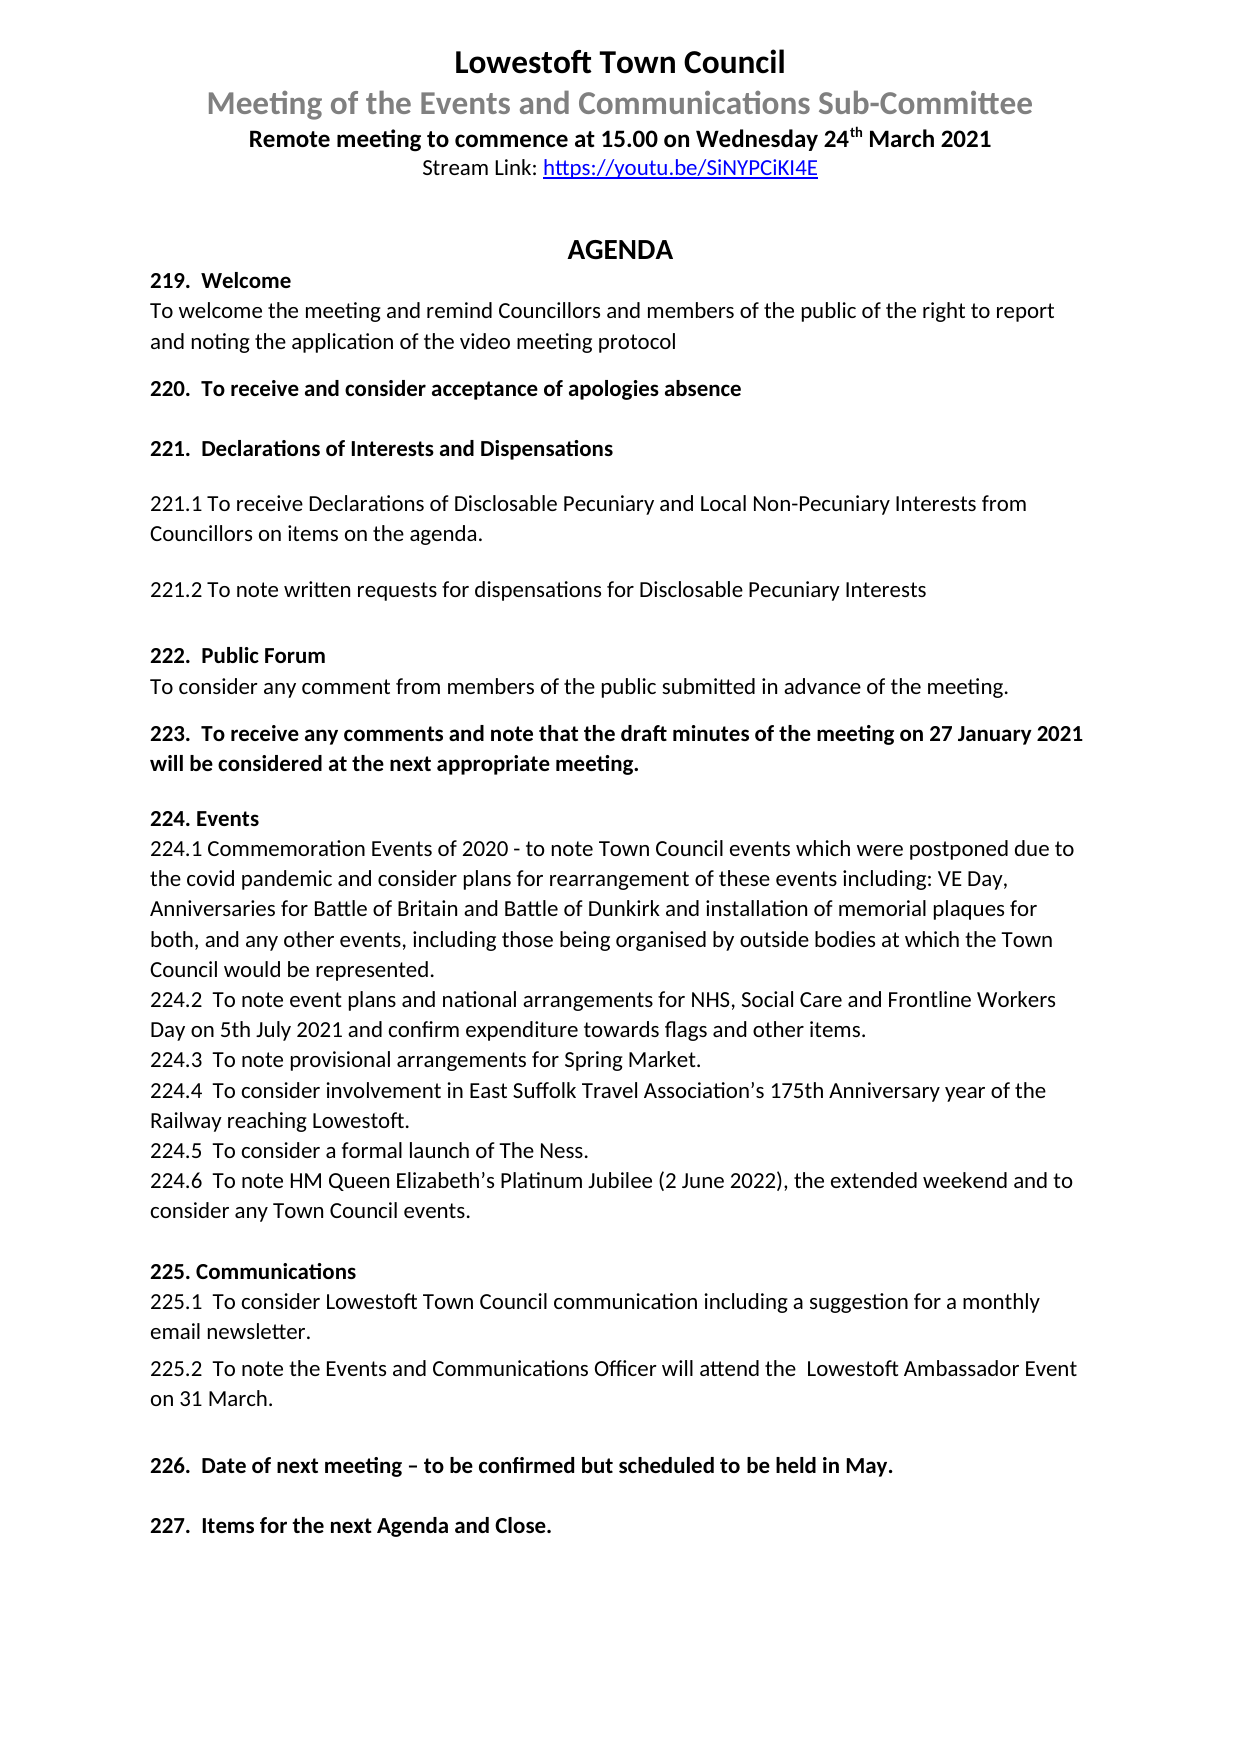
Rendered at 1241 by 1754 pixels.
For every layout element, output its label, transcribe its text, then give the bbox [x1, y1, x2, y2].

subtitle 224. Events [150, 804, 1090, 832]
subtitle 224.3 To note provisional arrangements for Spring Market. [150, 1046, 1090, 1073]
text AGENDA [150, 231, 1090, 266]
text To consider any comment from members of the public submitted in advance of the meeting. [150, 672, 1090, 700]
subtitle 224.6 To note HM Queen Elizabeth’s Platinum Jubilee (2 June 2022), the extended weekend and to consider any Town Council events. [150, 1166, 1090, 1224]
subtitle 219. Welcome [150, 266, 1090, 294]
subtitle 220. To receive and consider acceptance of apologies absence [150, 374, 1090, 402]
subtitle 225.2 To note the Events and Communications Officer will attend the Lowestoft Ambassador Event on 31 March. [150, 1354, 1090, 1412]
subtitle 221.1 To receive Declarations of Disclosable Pecuniary and Local Non-Pecuniary Interests from Councillors on items on the agenda. [150, 489, 1090, 548]
subtitle 225. Communications [150, 1257, 1090, 1285]
subtitle 221.2 To note written requests for dispensations for Disclosable Pecuniary Interests [150, 575, 1090, 603]
subtitle 227. Items for the next Agenda and Close. [150, 1511, 1090, 1539]
subtitle 223. To receive any comments and note that the draft minutes of the meeting on 27 January 2021 will be considered at the next appropriate meeting. [150, 719, 1090, 777]
subtitle 222. Public Forum [150, 642, 1090, 669]
subtitle 224.4 To consider involvement in East Suffolk Travel Association’s 175th Anniversary year of the Railway reaching Lowestoft. [150, 1076, 1090, 1134]
subtitle 226. Date of next meeting – to be confirmed but scheduled to be held in May. [150, 1451, 1090, 1479]
subtitle 224.1 Commemoration Events of 2020 - to note Town Council events which were postponed due to the covid pandemic and consider plans for rearrangement of these events including: VE Day, Anniversaries for Battle of Britain and Battle of Dunkirk and installation of memorial plaques for both, and any other events, including those being organised by outside bodies at which the Town Council would be represented. [150, 834, 1090, 983]
text To welcome the meeting and remind Councillors and members of the public of the right to report and noting the application of the video meeting protocol [150, 297, 1090, 355]
subtitle 224.5 To consider a formal launch of The Ness. [150, 1136, 1090, 1164]
subtitle 224.2 To note event plans and national arrangements for NHS, Social Care and Frontline Workers Day on 5th July 2021 and confirm expenditure towards flags and other items. [150, 985, 1090, 1043]
subtitle 221. Declarations of Interests and Dispensations [150, 434, 1090, 462]
subtitle 225.1 To consider Lowestoft Town Council communication including a suggestion for a monthly email newsletter. [150, 1287, 1090, 1346]
